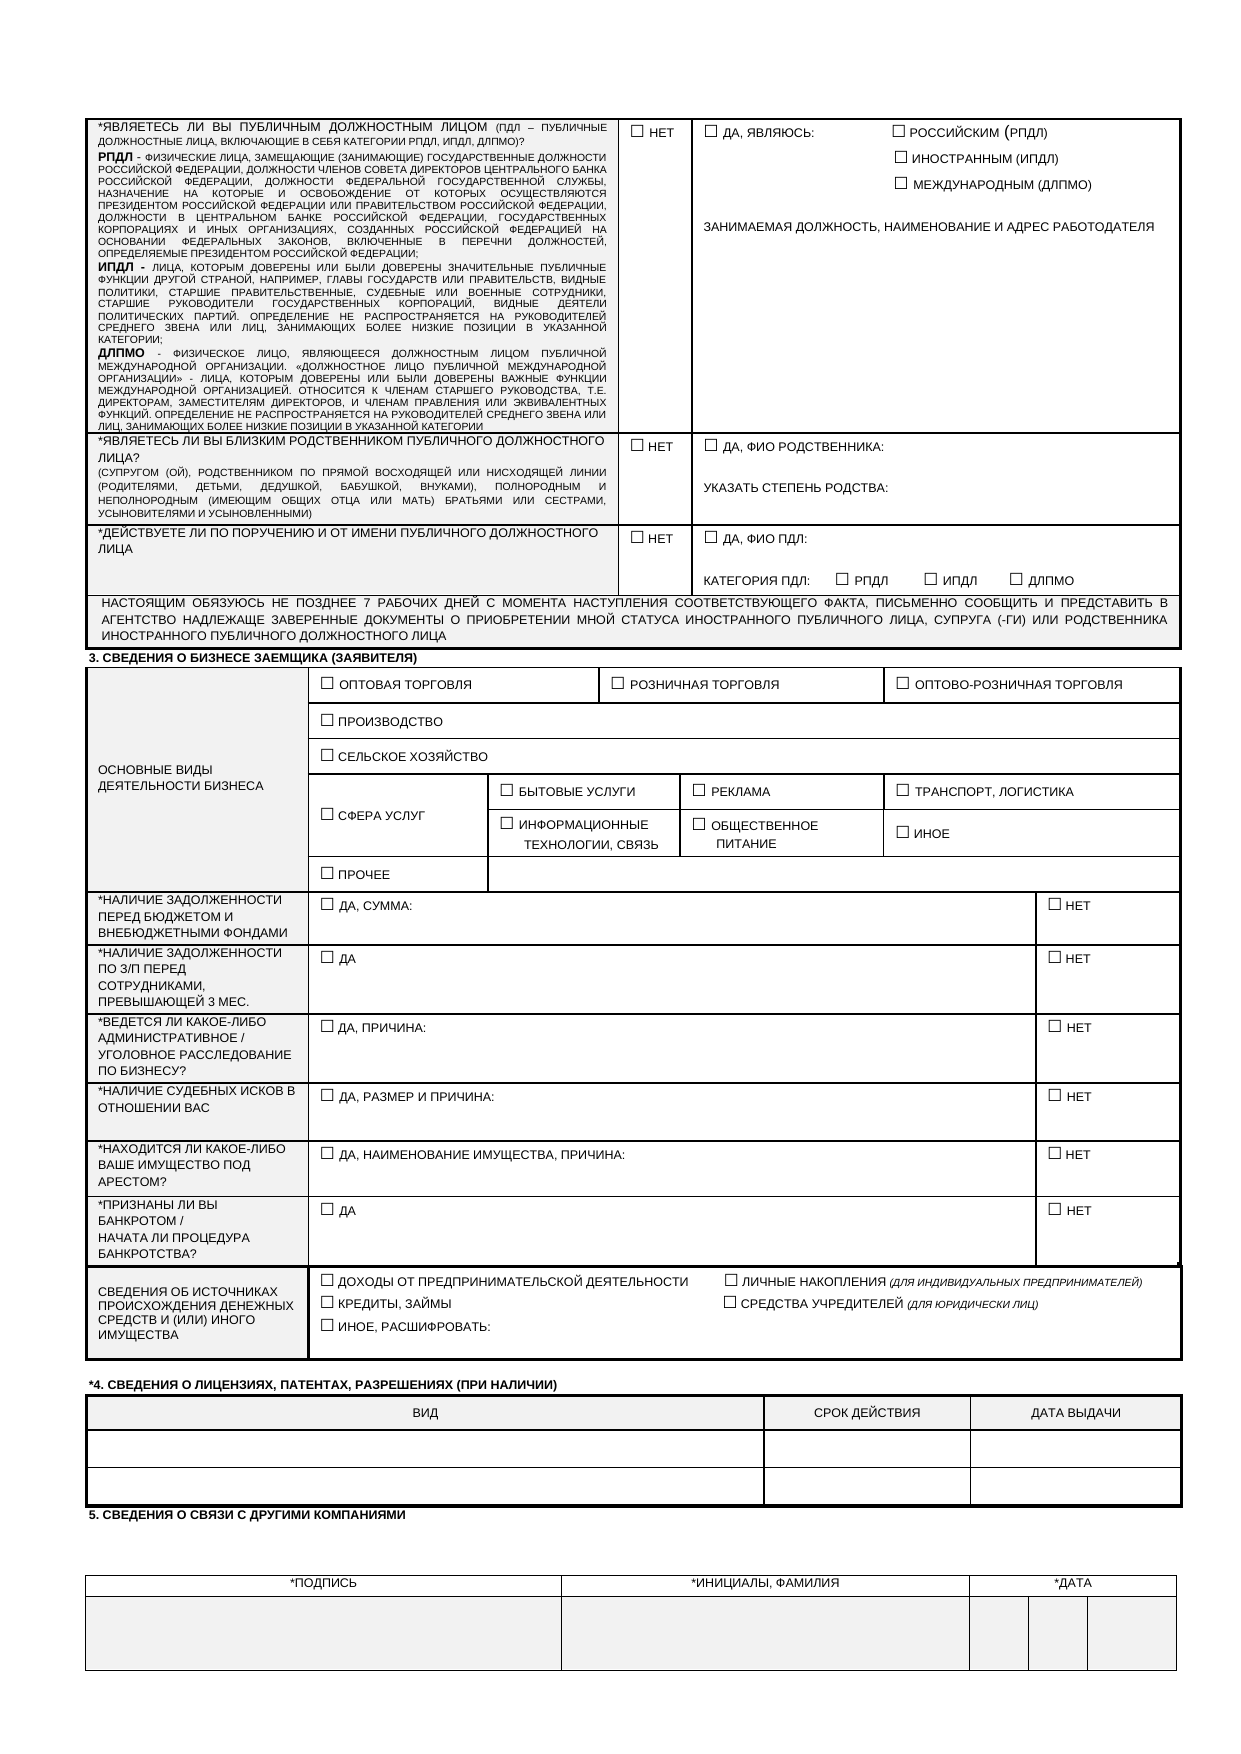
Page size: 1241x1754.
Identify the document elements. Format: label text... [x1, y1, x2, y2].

table_cell да [309, 1197, 1035, 1265]
table_cell *Ведется ли какое-либо административное / уголовное расследование по бизнесу? [88, 1015, 308, 1082]
table_header Оптовая торговля [309, 668, 598, 702]
table_cell *Действуете ли по поручению и от имени публичного должностного лица [88, 526, 618, 594]
table_cell настоящим обязуюсь не позднее 7 рабочих дней с момента наступления соответствующего факта, письменно сообщить и представить в Агентство надлежаще заверенные документы о приобретении мной статусА иностранного публичного лица, супруга (-ги) или родственника иностранного публичного должностного лица [88, 596, 1179, 647]
table_cell *Признаны ли вы банкротом / начата ли процедура банкротства? [88, 1197, 308, 1265]
table_cell иное [884, 810, 1179, 856]
table_cell да, РАЗМЕР И причина: [309, 1084, 1035, 1140]
table_header ВИД [88, 1397, 763, 1429]
table_cell *Наличие задолженности по з/п перед сотрудниками, превышающей 3 мес. [88, 946, 308, 1013]
table_cell доходы от предпринимательской деятельности личные накопления (для индивидуальных предпринимателей) кредиты, займы средства учредителей (для юридически лиц) иное, расшифровать: [310, 1268, 1180, 1358]
table_header срок действия [765, 1397, 970, 1429]
table_cell *Наличие задолженности перед бюджетом и внебюджетными фондами [88, 893, 308, 944]
table_cell Общественное питание [681, 810, 883, 856]
table_cell да, сумма: [309, 893, 1035, 944]
table_cell нет [1037, 1084, 1179, 1140]
table_cell да, причина: [309, 1015, 1035, 1082]
table_cell Прочее [309, 857, 487, 891]
table_cell *являетесь ли вы близким родственником публичного должностного лица? (Супругом (ой), родственником по прямой восходящей или нисходящей линии (родителями, детьми, дедушкой, бабушкой, внуками), полнородным и неполнородным (имеющим общих отца или мать) братьями или сестрами, усыновителями и усыновленными) [88, 434, 618, 524]
table_cell *наличие судебных исков в отношении вас [88, 1084, 308, 1140]
table_cell нет [619, 526, 691, 594]
table_cell нет [1037, 946, 1179, 1013]
text 3. Сведения о бизнесе ЗАЕМЩИКА (заявителя) [89, 650, 1137, 665]
table_cell да, ФИО родственника: указать степень родства: [693, 434, 1179, 524]
table_header основные виды деятельности бизнеса [88, 668, 308, 891]
table_cell нет [1037, 1142, 1179, 1196]
table_cell сельское хозяйство [309, 739, 1179, 773]
table_cell [489, 857, 1179, 891]
table_cell нет [1037, 1015, 1179, 1082]
table_cell [765, 1431, 970, 1467]
table_cell да [309, 946, 1035, 1013]
table_cell Бытовые услуги [489, 775, 679, 808]
table_cell производство [309, 704, 1179, 738]
table_header Розничная торговля [600, 668, 883, 702]
text 5. Сведения о связи с другими компаниями [89, 1508, 1137, 1522]
table_cell [765, 1468, 970, 1504]
text *4. Сведения о лицензиях, патентах, разрешениях (при наличии) [89, 1377, 1137, 1392]
table_cell Реклама [681, 775, 883, 808]
table_cell [88, 1431, 763, 1467]
table_header дата выдачи [971, 1397, 1180, 1429]
table_cell [971, 1468, 1180, 1504]
table_header Оптово-розничная торговля [885, 668, 1179, 702]
table_cell да, НАИМЕНОВАНИЕ ИМУЩЕСТВА, причина: [309, 1142, 1035, 1196]
table_cell *Находится ли какое-либо ваше имущество под арестом? [88, 1142, 308, 1196]
table_cell нет [619, 434, 691, 524]
table_cell нет [1037, 1197, 1179, 1265]
table_cell да, ФИО ПДЛ: Категория пдл: РПДЛ ИПДЛ ДЛПМО [693, 526, 1179, 594]
table_cell Транспорт, логистика [885, 775, 1179, 808]
table_cell [88, 1468, 763, 1504]
table_cell да, являюсь: Российским (РПДЛ) иностранным (ИПДЛ) международным (ДЛПМО) занимаемая должность, наименование и адрес работодателя [693, 120, 1179, 432]
table_cell сфера услуг [309, 775, 487, 856]
table_cell нет [619, 120, 691, 432]
table_cell информационные технологии, связь [489, 810, 679, 856]
table_cell [971, 1431, 1180, 1467]
table_cell *являетесь ли вы публичным должностным лицом (ПДЛ – публичные должностные лица, включающие в себя категории РПДЛ, ИПДЛ, ДЛПМО)? РПДЛ - физические лица, замещающие (занимающие) государственные должности Российской Федерации, должности членов Совета директоров Центрального банка Российской Федерации, должности федеральной государственной службы, назначение на которые и освобождение от которых осуществляются Президентом Российской Федерации или Правительством Российской Федерации, должности в Центральном банке Российской Федерации, государственных корпорациях и иных организациях, созданных Российской Федерацией на основании федеральных законов, включенные в перечни должностей, определяемые Президентом Российской Федерации; ИПДЛ - лица, которым доверены или были доверены значительные публичные функции другой страной, например, главы государств или правительств, видные политики, старшие правительственные, судебные или военные сотрудники, старшие руководители государственных корпораций, видные деятели политических партий. Определение не распространяется на руководителей среднего звена или лиц, занимающих более низкие позиции в указанной категории; ДЛПМО - физическое лицо, являющееся должностным лицом публичной международной организации. «Должностное лицо публичной международной организации» - лица, которым доверены или были доверены важные функции международной организацией. Относится к членам старшего руководства, т.е. директорам, заместителям директоров, и членам правления или эквивалентных функций. Определение не распространяется на руководителей среднего звена или лиц, занимающих более низкие позиции в указанной категории [88, 120, 618, 432]
table_cell нет [1037, 893, 1179, 944]
table_cell Сведения об источниках происхождения денежных средств и (или) иного имущества [88, 1268, 307, 1358]
